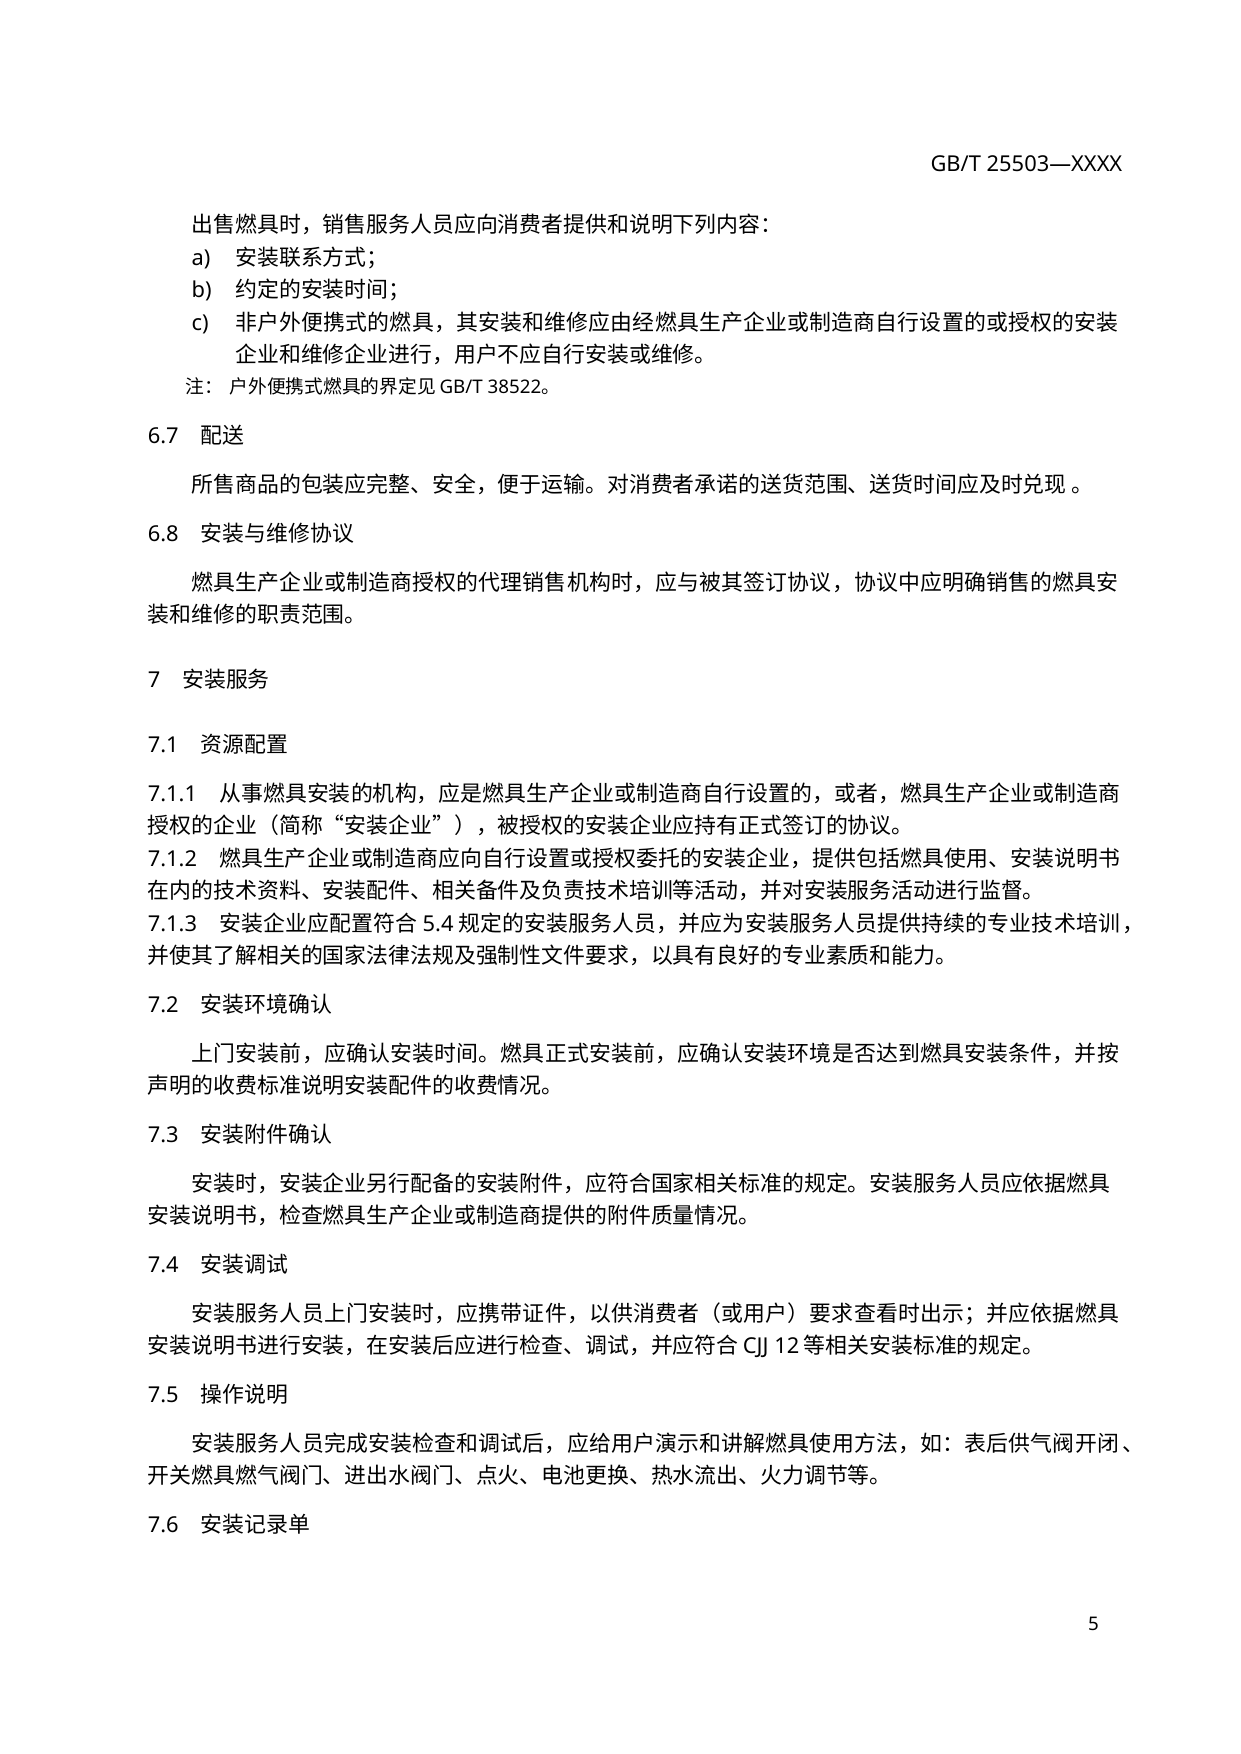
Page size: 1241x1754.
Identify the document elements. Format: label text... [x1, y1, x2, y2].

text 安装企业应配置符合5.4规定的安装服务人员，并应为安装服务人员提供持续的专业技术培训，并使其了解相关的国家法律法规及强制性文件要求，以具有良好的专业素质和能力。 [148, 906, 1122, 971]
text 从事燃具安装的机构，应是燃具生产企业或制造商自行设置的，或者，燃具生产企业或制造商授权的企业（简称“安装企业”），被授权的安装企业应持有正式签订的协议。 [148, 776, 1122, 841]
list 安装联系方式； [191, 239, 1122, 272]
list 非户外便携式的燃具，其安装和维修应由经燃具生产企业或制造商自行设置的或授权的安装企业和维修企业进行，用户不应自行安装或维修。 [191, 304, 1122, 369]
text 出售燃具时，销售服务人员应向消费者提供和说明下列内容： [148, 207, 1122, 239]
text 安装记录单 [148, 1507, 1122, 1539]
text 安装附件确认 [148, 1117, 1122, 1149]
text 安装调试 [148, 1247, 1122, 1279]
text 燃具生产企业或制造商授权的代理销售机构时，应与被其签订协议，协议中应明确销售的燃具安装和维修的职责范围。 [148, 564, 1122, 629]
text 操作说明 [148, 1377, 1122, 1409]
text 配送 [148, 418, 1122, 451]
text 资源配置 [148, 727, 1122, 759]
text 安装时，安装企业另行配备的安装附件，应符合国家相关标准的规定。安装服务人员应依据燃具安装说明书，检查燃具生产企业或制造商提供的附件质量情况。 [148, 1166, 1122, 1231]
text 安装服务人员上门安装时，应携带证件，以供消费者（或用户）要求查看时出示；并应依据燃具安装说明书进行安装，在安装后应进行检查、调试，并应符合CJJ 12等相关安装标准的规定。 [148, 1296, 1122, 1361]
text 上门安装前，应确认安装时间。燃具正式安装前，应确认安装环境是否达到燃具安装条件，并按声明的收费标准说明安装配件的收费情况。 [148, 1036, 1122, 1101]
list 约定的安装时间； [191, 272, 1122, 304]
text 安装环境确认 [148, 987, 1122, 1019]
text 燃具生产企业或制造商应向自行设置或授权委托的安装企业，提供包括燃具使用、安装说明书在内的技术资料、安装配件、相关备件及负责技术培训等活动，并对安装服务活动进行监督。 [148, 841, 1122, 906]
text 户外便携式燃具的界定见GB/T 38522。 [186, 369, 1122, 402]
text 安装与维修协议 [148, 516, 1122, 548]
text 安装服务人员完成安装检查和调试后，应给用户演示和讲解燃具使用方法，如：表后供气阀开闭、开关燃具燃气阀门、进出水阀门、点火、电池更换、热水流出、火力调节等。 [148, 1426, 1122, 1491]
text 所售商品的包装应完整、安全，便于运输。对消费者承诺的送货范围、送货时间应及时兑现 。 [148, 467, 1122, 499]
text 安装服务 [148, 662, 1122, 694]
